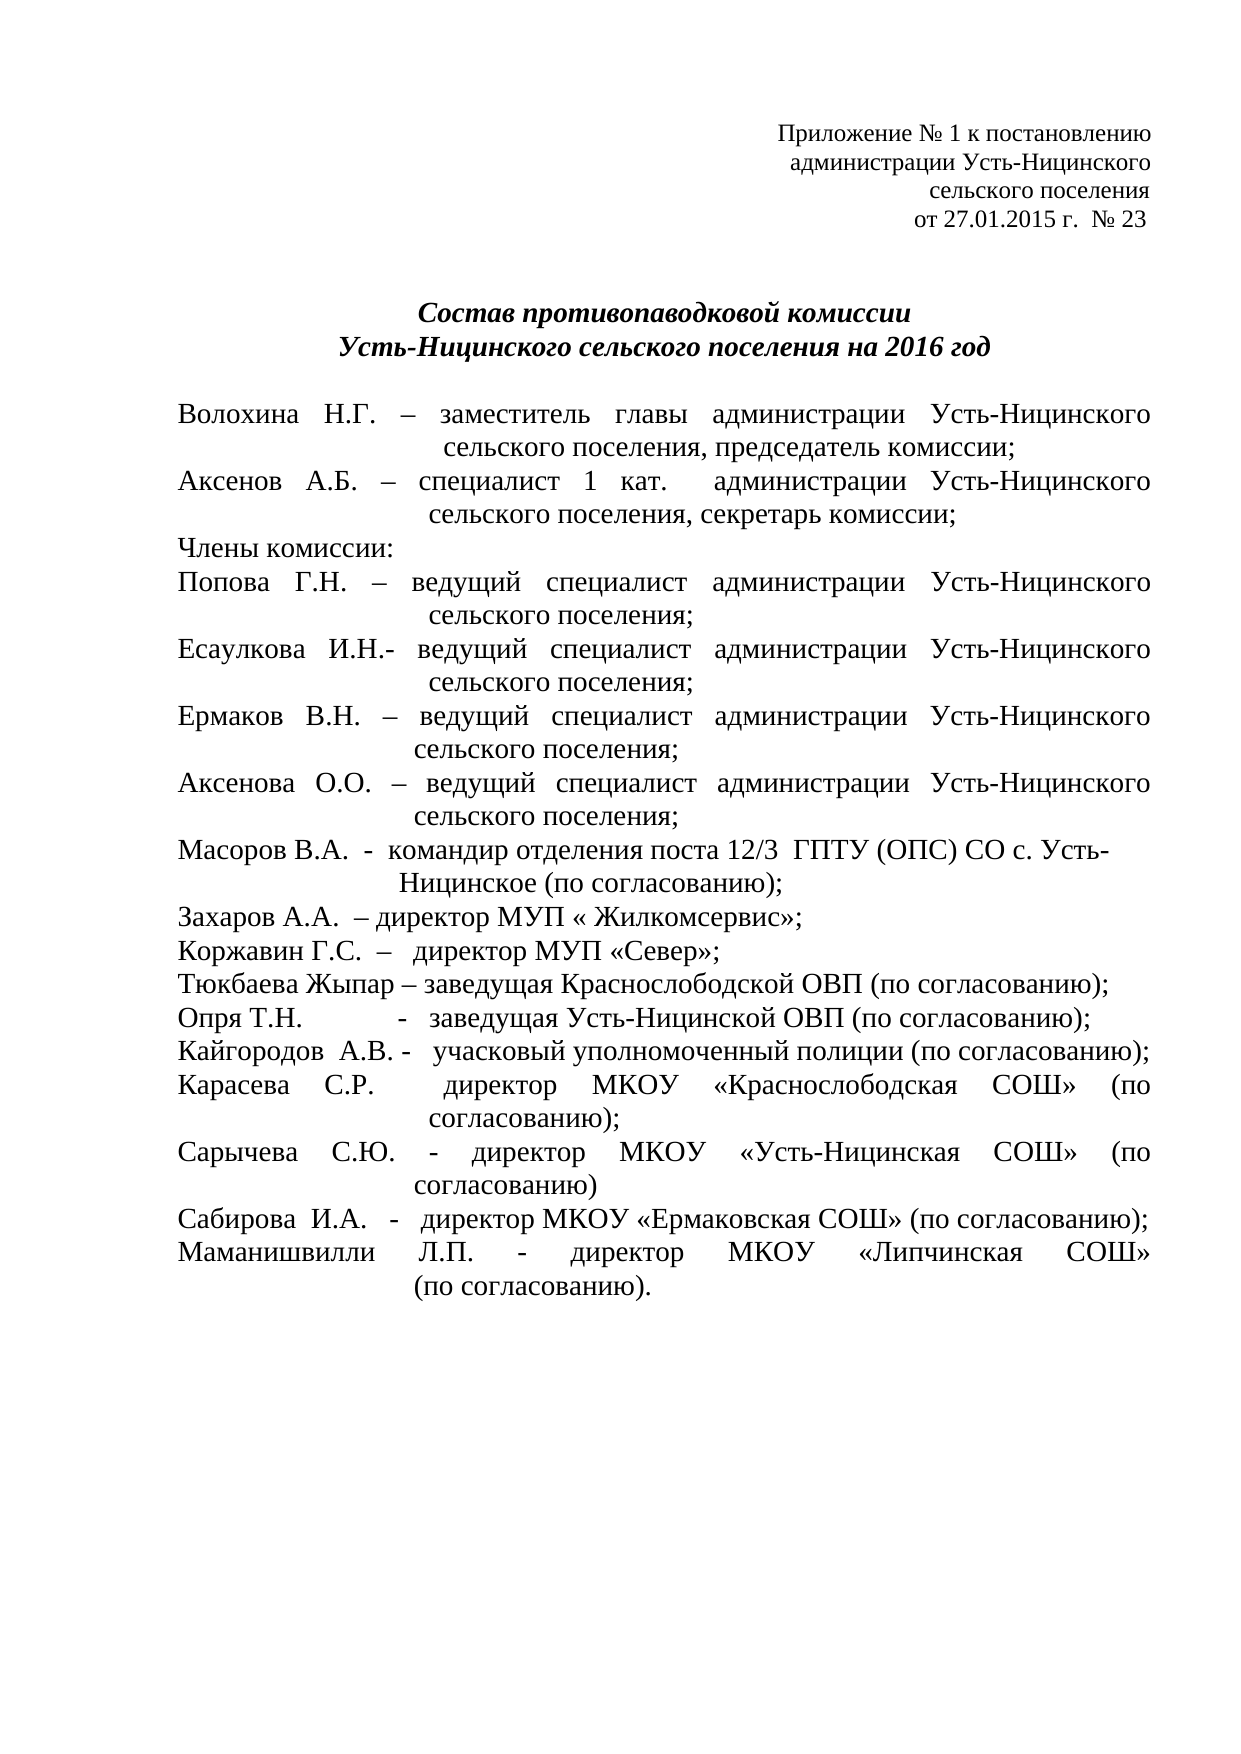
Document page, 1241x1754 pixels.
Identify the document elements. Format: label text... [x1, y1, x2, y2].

text Члены комиссии: [177, 530, 1152, 564]
text сельского поселения [177, 176, 1152, 204]
text Усть-Ницинского сельского поселения на 2016 год [177, 329, 1152, 362]
text Аксенова О.О. – ведущий специалист администрации Усть-Ницинского сельского поселения; [177, 765, 1152, 832]
text Ницинское (по согласованию); [399, 866, 1152, 899]
text Карасева С.Р. директор МКОУ «Краснослободская СОШ» (по согласованию); [177, 1067, 1152, 1134]
text Коржавин Г.С. – директор МУП «Север»; [177, 933, 1152, 966]
text Есаулкова И.Н.- ведущий специалист администрации Усть-Ницинского сельского поселения; [177, 631, 1152, 698]
text Приложение № 1 к постановлению [177, 118, 1152, 147]
text Захаров А.А. – директор МУП « Жилкомсервис»; [177, 899, 1152, 933]
text Кайгородов А.В. - учасковый уполномоченный полиции (по согласованию); [177, 1033, 1152, 1067]
text Тюкбаева Жыпар – заведущая Краснослободской ОВП (по согласованию); [177, 966, 1152, 1000]
text Аксенов А.Б. – специалист 1 кат. администрации Усть-Ницинского сельского поселения, секретарь комиссии; [177, 463, 1152, 530]
text Состав противопаводковой комиссии [177, 295, 1152, 329]
text администрации Усть-Ницинского [177, 147, 1152, 176]
text Попова Г.Н. – ведущий специалист администрации Усть-Ницинского сельского поселения; [177, 564, 1152, 631]
text Ермаков В.Н. – ведущий специалист администрации Усть-Ницинского сельского поселения; [177, 698, 1152, 765]
text Сарычева С.Ю. - директор МКОУ «Усть-Ницинская СОШ» (по согласованию) [177, 1134, 1152, 1201]
text Маманишвилли Л.П. - директор МКОУ «Липчинская СОШ» (по согласованию). [177, 1234, 1152, 1302]
text Масоров В.А. - командир отделения поста 12/3 ГПТУ (ОПС) СО с. Усть- [177, 832, 1152, 866]
text Опря Т.Н. - заведущая Усть-Ницинской ОВП (по согласованию); [177, 1000, 1152, 1033]
text Сабирова И.А. - директор МКОУ «Ермаковская СОШ» (по согласованию); [177, 1201, 1152, 1234]
text Волохина Н.Г. – заместитель главы администрации Усть-Ницинского сельского поселения, председатель комиссии; [177, 396, 1152, 463]
text от 27.01.2015 г. № 23 [177, 204, 1152, 233]
